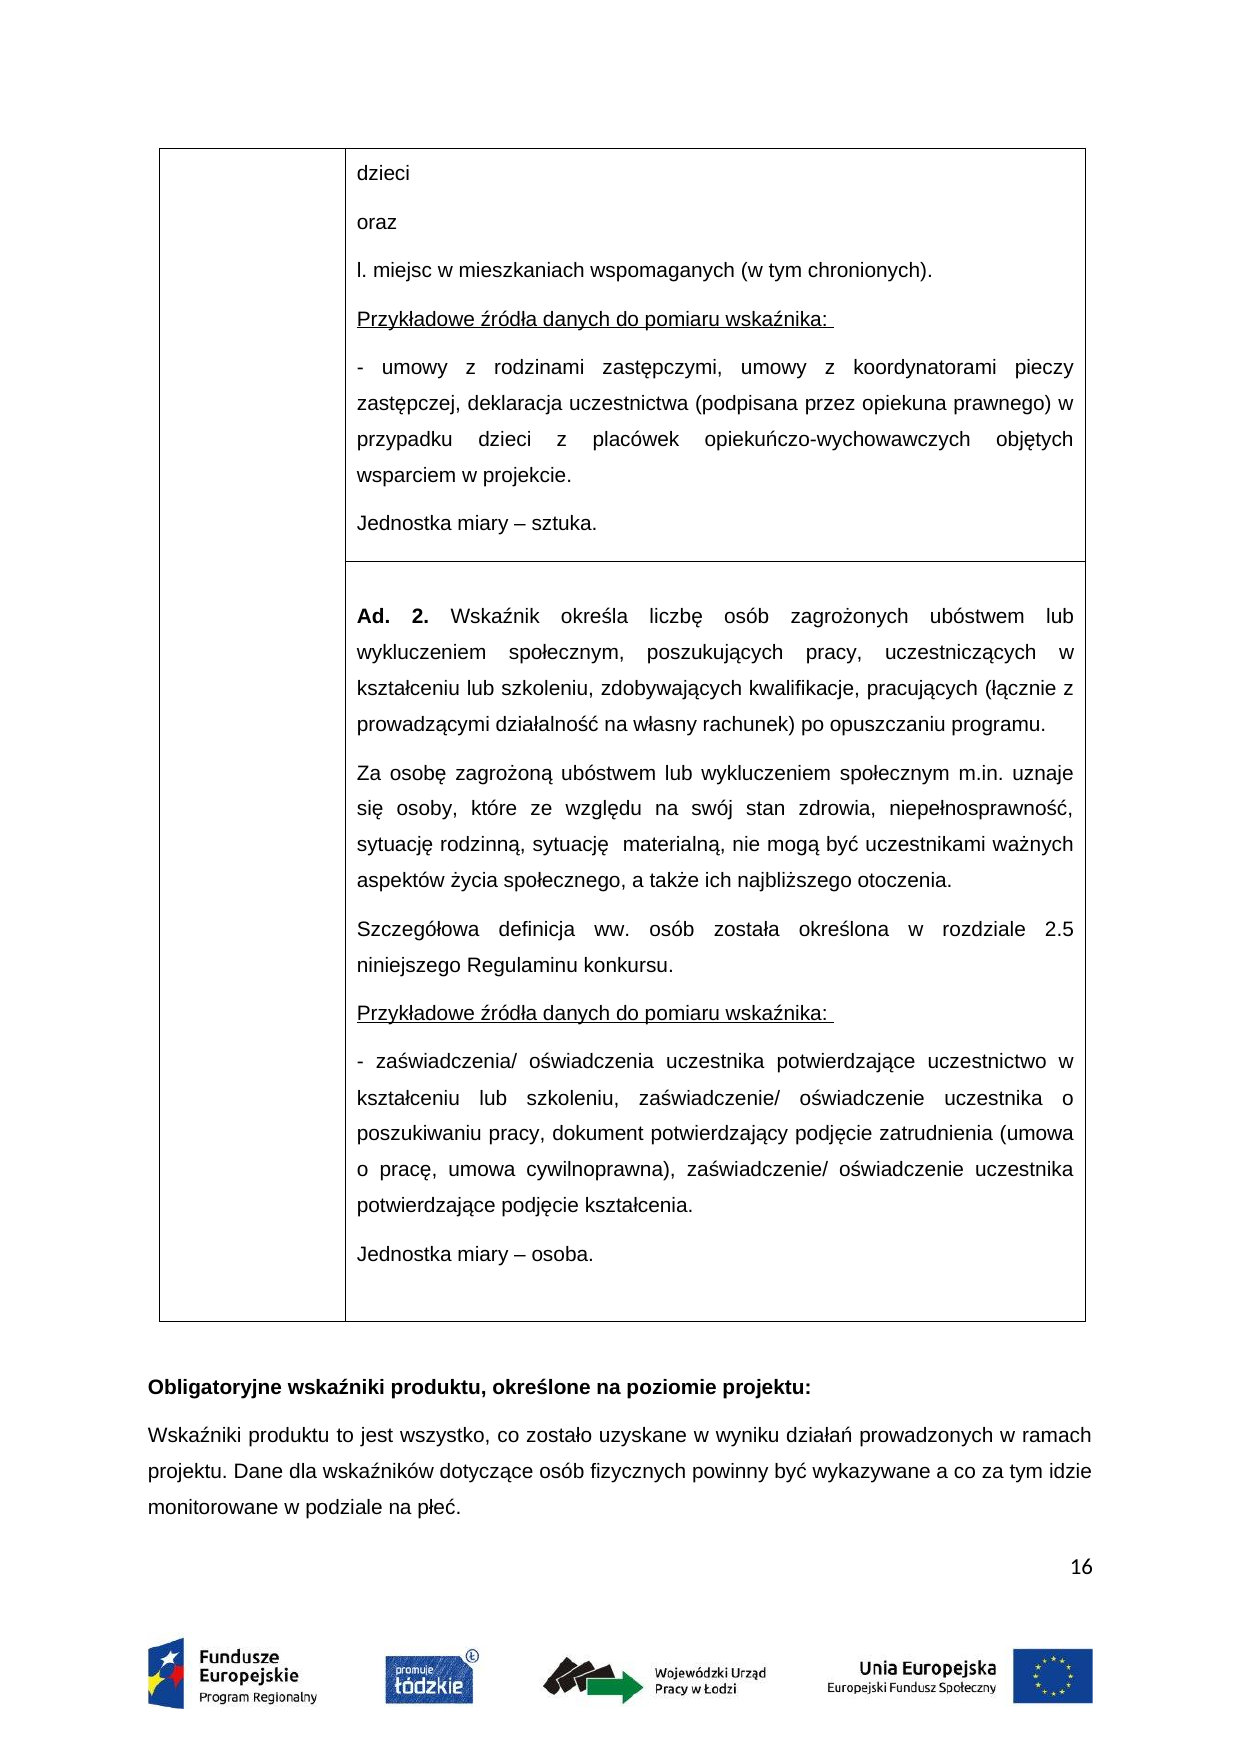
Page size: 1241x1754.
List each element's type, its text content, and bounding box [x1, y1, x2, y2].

text Obligatoryjne wskaźniki produktu, określone na poziomie projektu: [148, 1374, 1093, 1398]
picture [147, 1632, 1093, 1709]
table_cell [160, 149, 345, 1321]
table_cell Ad. 2. Wskaźnik określa liczbę osób zagrożonych ubóstwem lub wykluczeniem społecznym, poszukujących pracy, uczestniczących w kształceniu lub szkoleniu, zdobywających kwalifikacje, pracujących (łącznie z prowadzącymi działalność na własny rachunek) po opuszczaniu programu. Za osobę zagrożoną ubóstwem lub wykluczeniem społecznym m.in. uznaje się osoby, które ze względu na swój stan zdrowia, niepełnosprawność, sytuację rodzinną, sytuację materialną, nie mogą być uczestnikami ważnych aspektów życia społecznego, a także ich najbliższego otoczenia. Szczegółowa definicja ww. osób została określona w rozdziale 2.5 niniejszego Regulaminu konkursu. Przykładowe źródła danych do pomiaru wskaźnika: - zaświadczenia/ oświadczenia uczestnika potwierdzające uczestnictwo w kształceniu lub szkoleniu, zaświadczenie/ oświadczenie uczestnika o poszukiwaniu pracy, dokument potwierdzający podjęcie zatrudnienia (umowa o pracę, umowa cywilnoprawna), zaświadczenie/ oświadczenie uczestnika potwierdzające podjęcie kształcenia. Jednostka miary – osoba. [346, 562, 1085, 1321]
text Wskaźniki produktu to jest wszystko, co zostało uzyskane w wyniku działań prowadzonych w ramach projektu. Dane dla wskaźników dotyczące osób fizycznych powinny być wykazywane a co za tym idzie monitorowane w podziale na płeć. [148, 1423, 1093, 1519]
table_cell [346, 149, 1085, 561]
